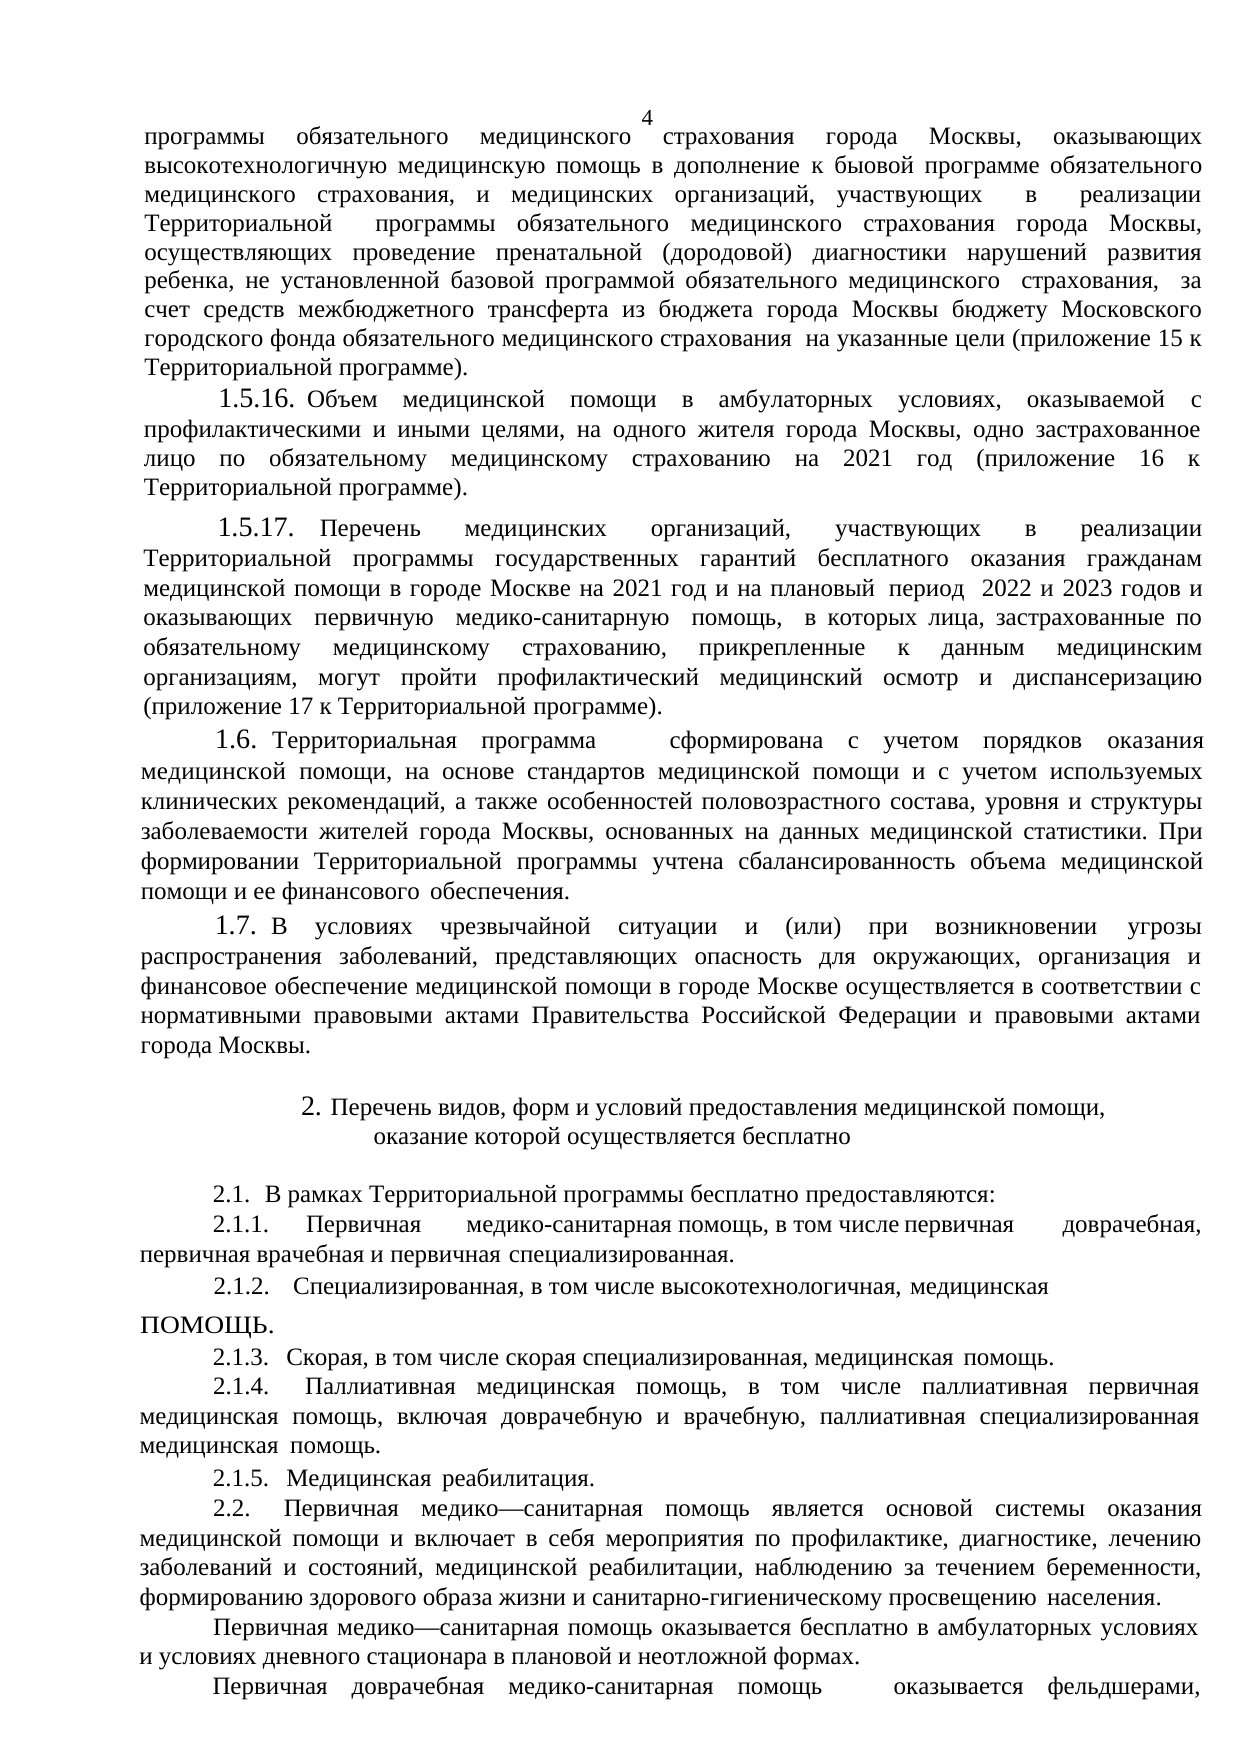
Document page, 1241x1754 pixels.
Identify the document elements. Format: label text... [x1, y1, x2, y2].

text Первичная медико—санитарная помощь оказывается бесплатно в амбулаторных условиях и условиях дневного стационара в плановой и неотложной формах. [139, 1612, 1199, 1670]
list В условиях чрезвычайной ситуации и (или) при возникновении угрозы распространения заболеваний, представляющих опасность для окружающих, организация и финансовое обеспечение медицинской помощи в городе Москве осуществляется в соответствии с нормативными правовыми актами Правительства Российской Федерации и правовыми актами города Москвы. [140, 908, 1202, 1059]
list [144, 121, 1203, 381]
list Медицинская реабилитация. [213, 1461, 1215, 1493]
list Территориальная программа сформирована с учетом порядков оказания медицинской помощи, на основе стандартов медицинской помощи и с учетом используемых клинических рекомендаций, а также особенностей половозрастного состава, уровня и структуры заболеваемости жителей города Москвы, основанных на данных медицинской статистики. При формировании Территориальной программы учтена сбалансированность объема медицинской помощи и ее финансового обеспечения. [141, 722, 1204, 905]
text ПОМОЩЬ. [140, 1310, 1215, 1339]
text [139, 1671, 1202, 1699]
list Паллиативная медицинская помощь, в том числе паллиативная первичная медицинская помощь, включая доврачебную и врачебную, паллиативная специализированная медицинская помощь. [139, 1371, 1200, 1459]
list Первичная медико—санитарная помощь является основой системы оказания медицинской помощи и включает в себя мероприятия по профилактике, диагностике, лечению заболеваний и состояний, медицинской реабилитации, наблюдению за течением беременности, формированию здорового образа жизни и санитарно-гигиеническому просвещению населения. [139, 1493, 1203, 1611]
list Первичная медико-санитарная помощь, в том числе первичная доврачебная, первичная врачебная и первичная специализированная. [139, 1209, 1201, 1268]
list Перечень медицинских организаций, участвующих в реализации Территориальной программы государственных гарантий бесплатного оказания гражданам медицинской помощи в городе Москве на 2021 год и на плановый период 2022 и 2023 годов и оказывающих первичную медико-санитарную помощь, в которых лица, застрахованные по обязательному медицинскому страхованию, прикрепленные к данным медицинским организациям, могут пройти профилактический медицинский осмотр и диспансеризацию (приложение 17 к Территориальной программе). [143, 510, 1203, 720]
list Скорая, в том числе скорая специализированная, медицинская помощь. [213, 1342, 1215, 1371]
list Перечень видов, форм и условий предоставления медицинской помощи, оказание которой осуществляется бесплатно [301, 1088, 1115, 1150]
list Объем медицинской помощи в амбулаторных условиях, оказываемой с профилактическими и иными целями, на одного жителя города Москвы, одно застрахованное лицо по обязательному медицинскому страхованию на 2021 год (приложение 16 к Территориальной программе). [144, 382, 1202, 501]
list Специализированная, в том числе высокотехнологичная, медицинская [213, 1269, 1215, 1301]
list В рамках Территориальной программы бесплатно предоставляются: [213, 1179, 1215, 1207]
